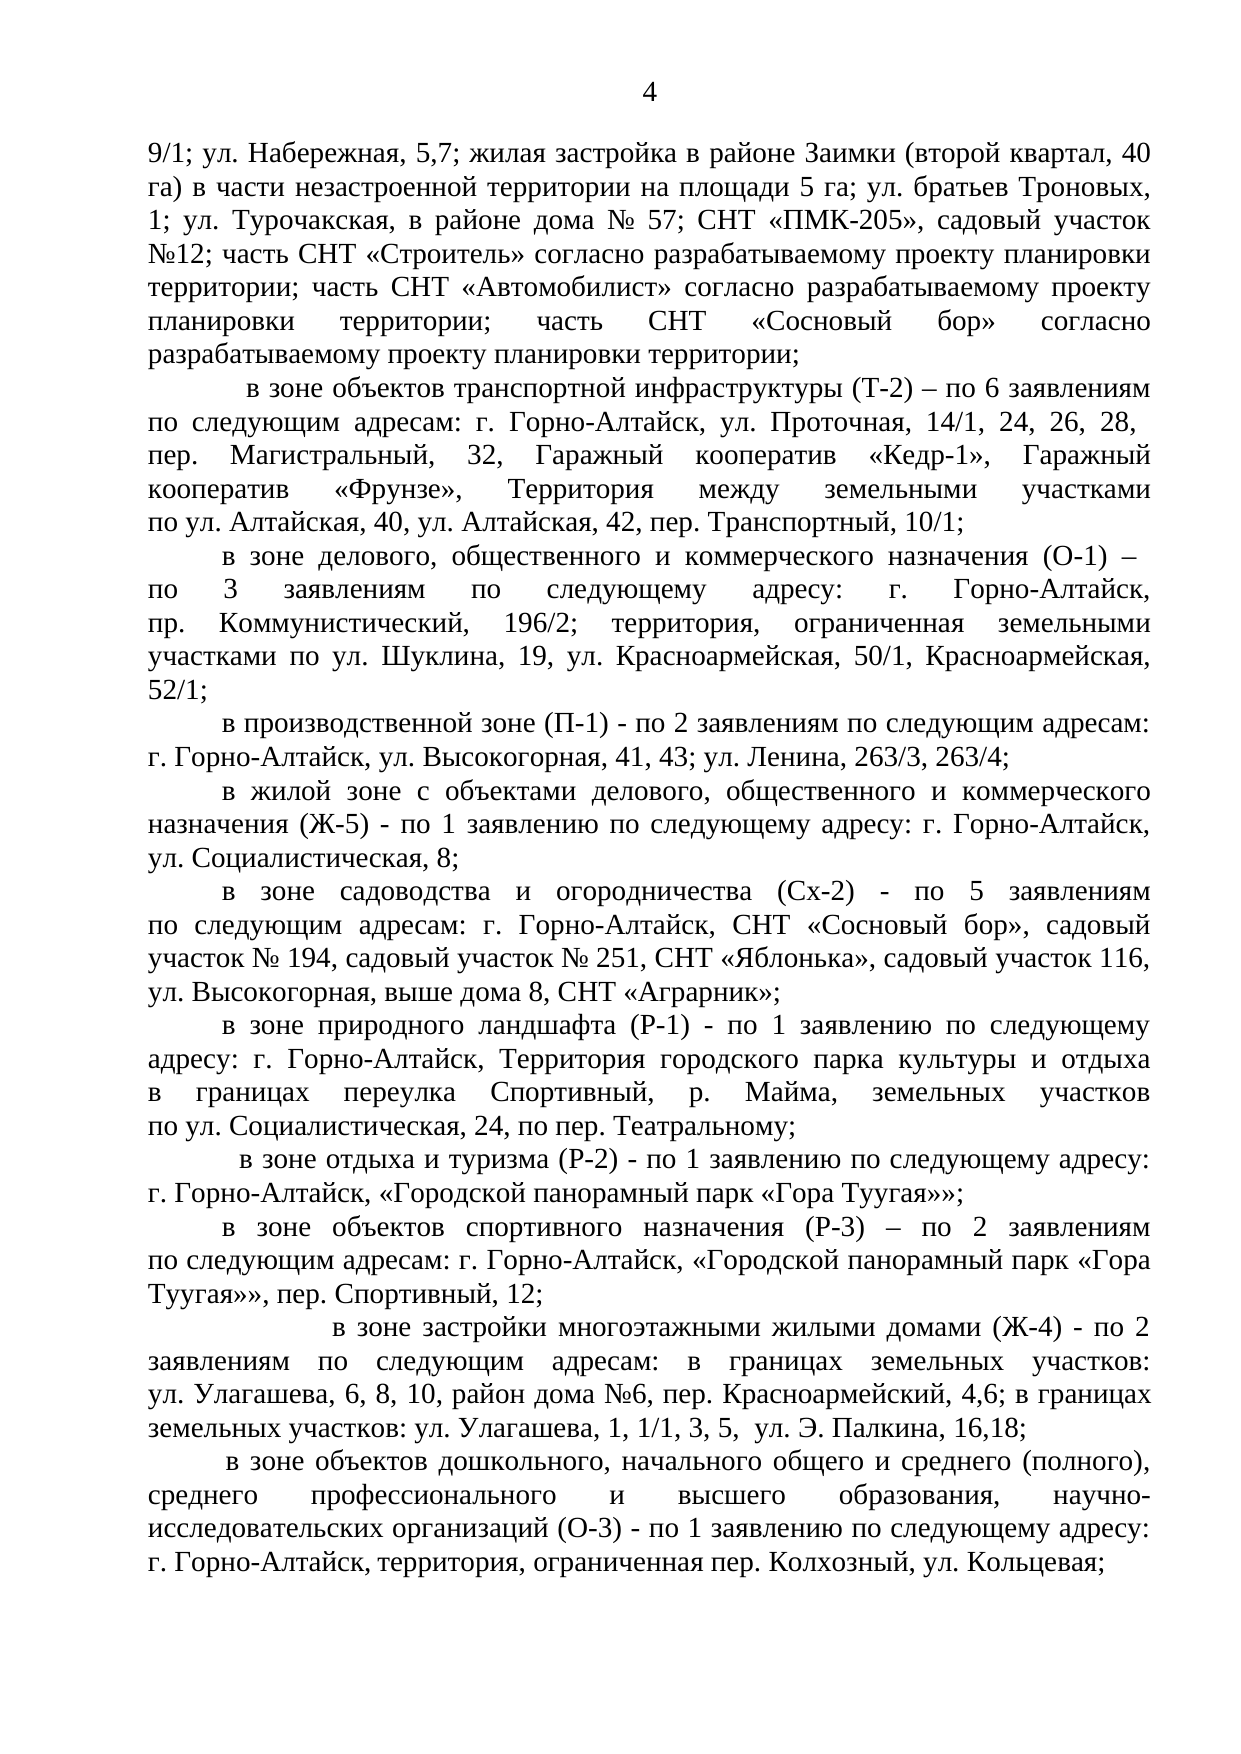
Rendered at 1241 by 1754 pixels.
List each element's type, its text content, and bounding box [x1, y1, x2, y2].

text в зоне объектов дошкольного, начального общего и среднего (полного), среднего профессионального и высшего образования, научно-исследовательских организаций (О-3) - по 1 заявлению по следующему адресу: г. Горно-Алтайск, территория, ограниченная пер. Колхозный, ул. Кольцевая; [148, 1443, 1152, 1578]
text в зоне отдыха и туризма (Р-2) - по 1 заявлению по следующему адресу: г. Горно-Алтайск, «Городской панорамный парк «Гора Туугая»»; [148, 1142, 1152, 1209]
text в зоне природного ландшафта (Р-1) - по 1 заявлению по следующему адресу: г. Горно-Алтайск, Территория городского парка культуры и отдыха в границах переулка Спортивный, р. Майма, земельных участков по ул. Социалистическая, 24, по пер. Театральному; [148, 1007, 1152, 1142]
text в зоне садоводства и огородничества (Сх-2) - по 5 заявлениям по следующим адресам: г. Горно-Алтайск, СНТ «Сосновый бор», садовый участок № 194, садовый участок № 251, СНТ «Яблонька», садовый участок 116, ул. Высокогорная, выше дома 8, СНТ «Аграрник»; [148, 873, 1152, 1007]
text в зоне объектов спортивного назначения (Р-3) – по 2 заявлениям по следующим адресам: г. Горно-Алтайск, «Городской панорамный парк «Гора Туугая»», пер. Спортивный, 12; [148, 1209, 1152, 1309]
text в зоне застройки многоэтажными жилыми домами (Ж-4) - по 2 заявлениям по следующим адресам: в границах земельных участков: ул. Улагашева, 6, 8, 10, район дома №6, пер. Красноармейский, 4,6; в границах земельных участков: ул. Улагашева, 1, 1/1, 3, 5, ул. Э. Палкина, 16,18; [148, 1309, 1152, 1443]
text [148, 135, 1152, 370]
text в зоне делового, общественного и коммерческого назначения (О-1) – по 3 заявлениям по следующему адресу: г. Горно-Алтайск, пр. Коммунистический, 196/2; территория, ограниченная земельными участками по ул. Шуклина, 19, ул. Красноармейская, 50/1, Красноармейская, 52/1; [148, 538, 1152, 706]
text в жилой зоне с объектами делового, общественного и коммерческого назначения (Ж-5) - по 1 заявлению по следующему адресу: г. Горно-Алтайск, ул. Социалистическая, 8; [148, 773, 1152, 873]
text в производственной зоне (П-1) - по 2 заявлениям по следующим адресам: г. Горно-Алтайск, ул. Высокогорная, 41, 43; ул. Ленина, 263/3, 263/4; [148, 706, 1152, 773]
text в зоне объектов транспортной инфраструктуры (Т-2) – по 6 заявлениям по следующим адресам: г. Горно-Алтайск, ул. Проточная, 14/1, 24, 26, 28, пер. Магистральный, 32, Гаражный кооператив «Кедр-1», Гаражный кооператив «Фрунзе», Территория между земельными участками по ул. Алтайская, 40, ул. Алтайская, 42, пер. Транспортный, 10/1; [148, 370, 1152, 538]
